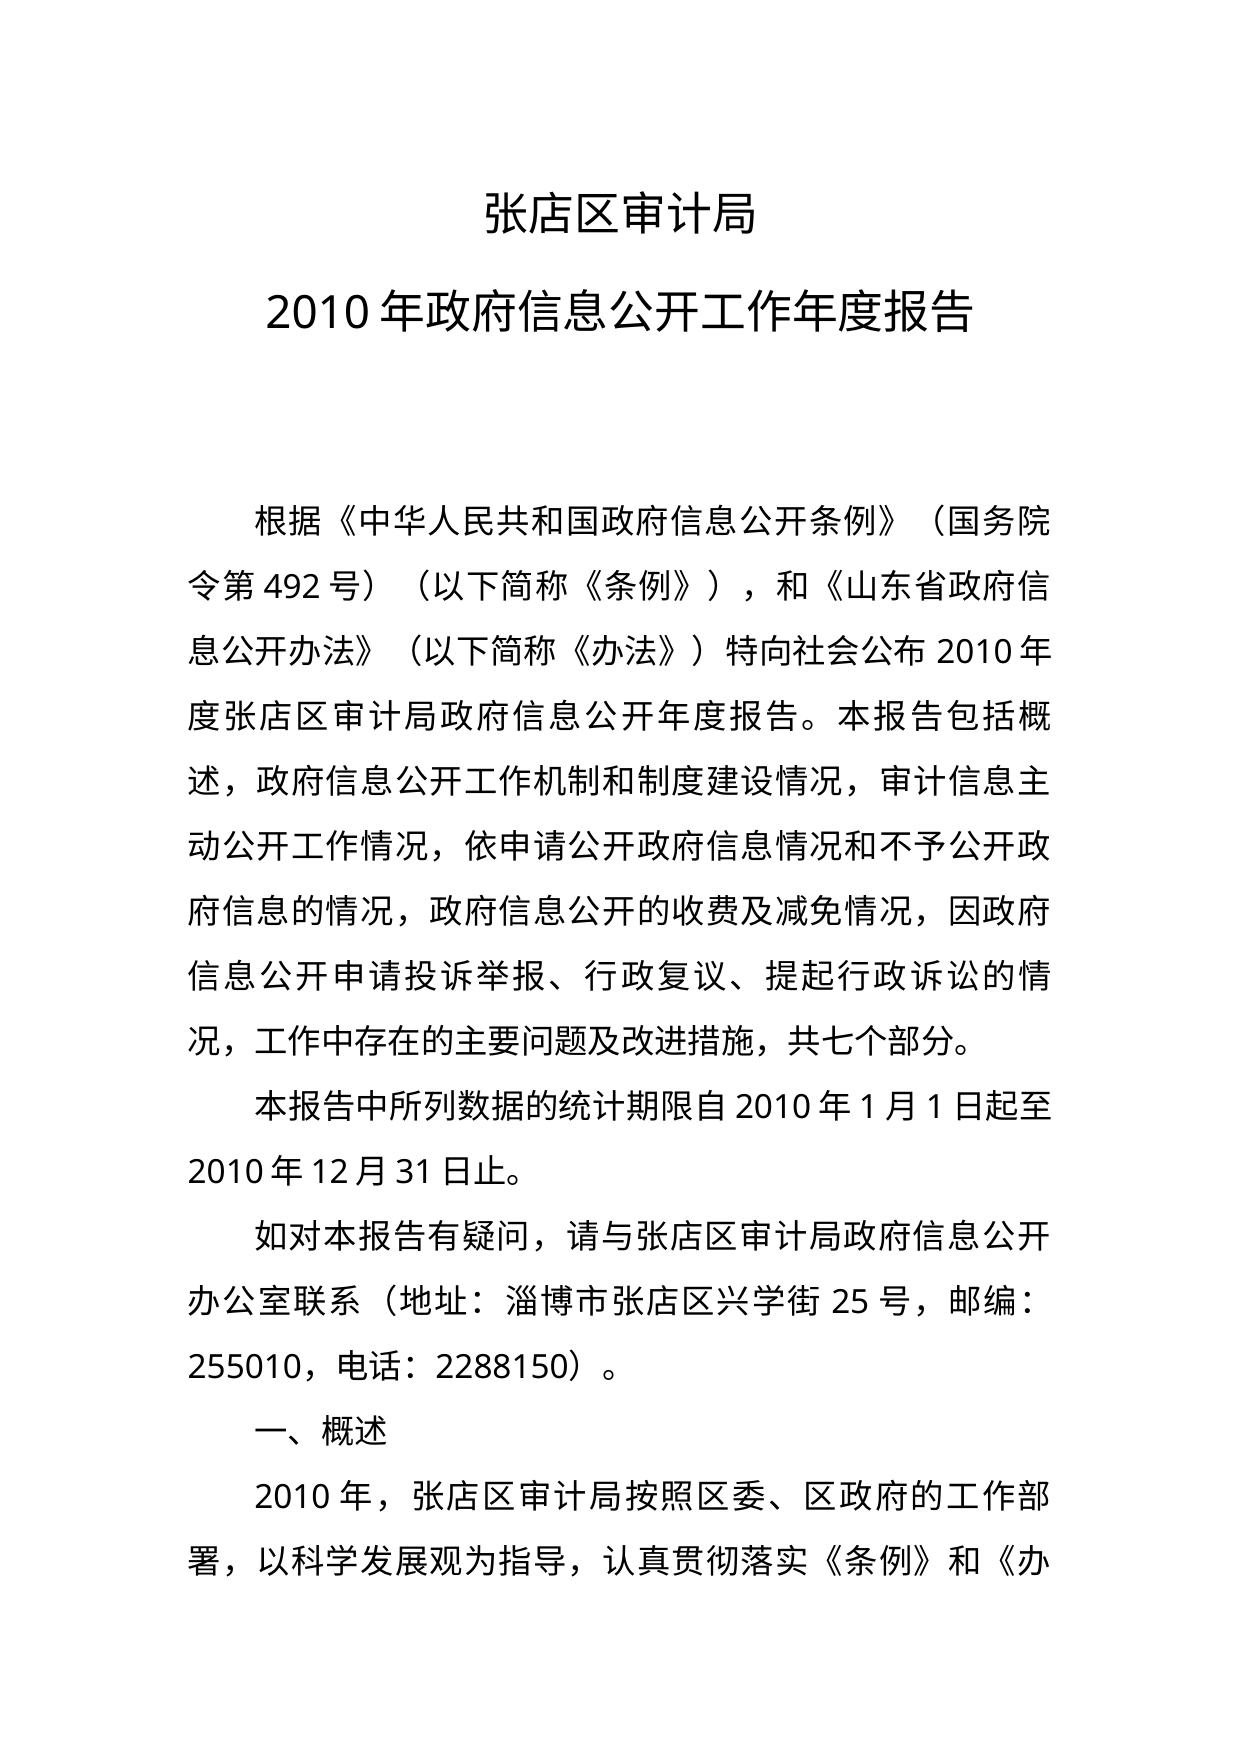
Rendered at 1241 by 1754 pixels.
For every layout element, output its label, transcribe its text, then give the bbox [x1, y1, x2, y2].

list 概述 [187, 1397, 1053, 1462]
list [187, 1462, 1053, 1592]
text 根据《中华人民共和国政府信息公开条例》（国务院令第492号）（以下简称《条例》），和《山东省政府信息公开办法》（以下简称《办法》）特向社会公布2010年度张店区审计局政府信息公开年度报告。本报告包括概述，政府信息公开工作机制和制度建设情况，审计信息主动公开工作情况，依申请公开政府信息情况和不予公开政府信息的情况，政府信息公开的收费及减免情况，因政府信息公开申请投诉举报、行政复议、提起行政诉讼的情况，工作中存在的主要问题及改进措施，共七个部分。 [187, 487, 1053, 1072]
text 张店区审计局 [187, 162, 1053, 259]
text 2010年政府信息公开工作年度报告 [187, 259, 1053, 357]
text 本报告中所列数据的统计期限自2010年1月1日起至2010年12月31日止。 [187, 1072, 1053, 1202]
text 如对本报告有疑问，请与张店区审计局政府信息公开办公室联系（地址：淄博市张店区兴学街25号，邮编：255010，电话：2288150）。 [187, 1202, 1053, 1397]
